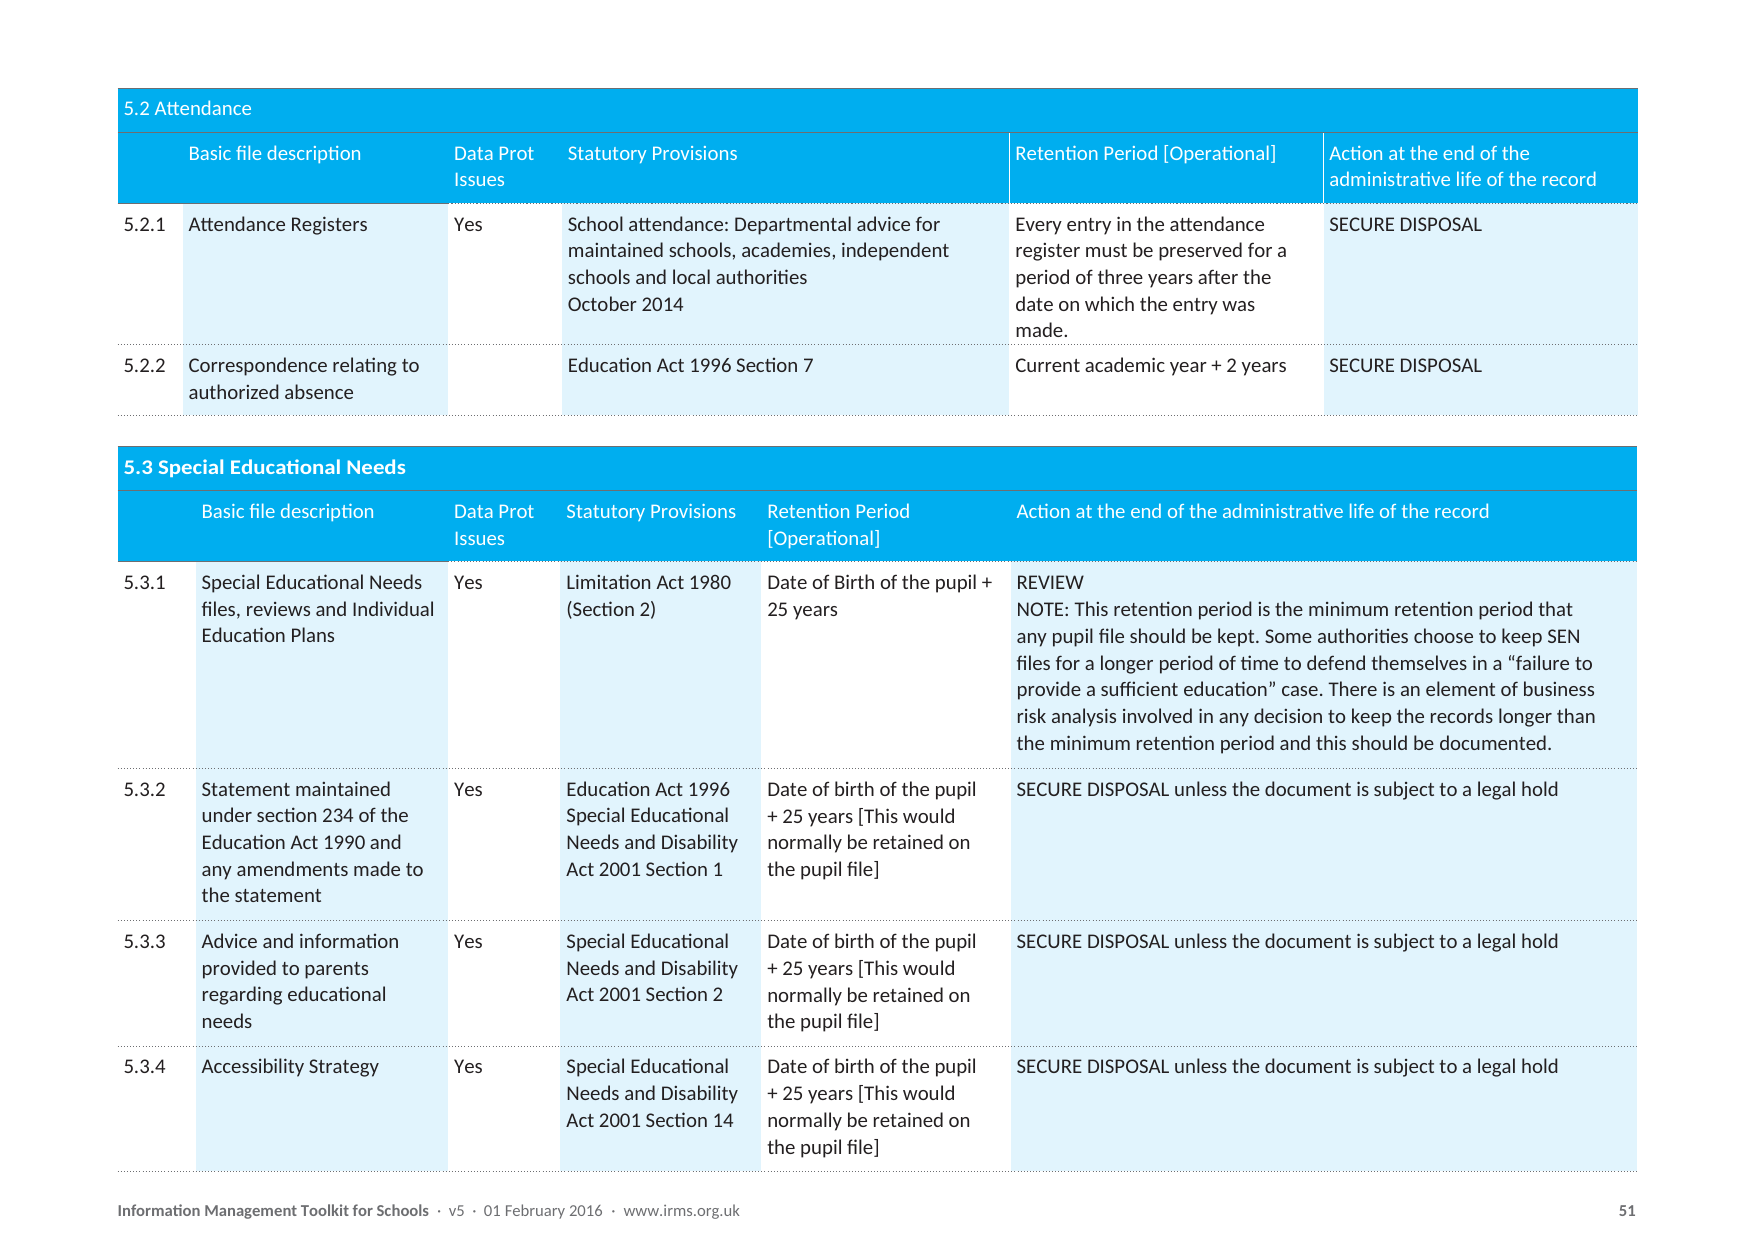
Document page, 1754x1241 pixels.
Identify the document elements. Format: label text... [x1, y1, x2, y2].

table_cell 5.3.3 [118, 920, 196, 1046]
table_cell Attendance Registers [183, 204, 448, 344]
table_cell Accessibility Strategy [196, 1046, 448, 1171]
table_cell Current academic year + 2 years [1010, 344, 1323, 415]
table_cell Correspondence relating to authorized absence [183, 344, 448, 415]
table_cell School attendance: Departmental advice for maintained schools, academies, independent schools and local authorities October 2014 [562, 203, 1009, 344]
table_cell Yes [448, 561, 560, 768]
table_cell Data Prot Issues [448, 491, 560, 561]
table_cell 5.3.4 [118, 1046, 196, 1171]
table_cell SECURE DISPOSAL unless the document is subject to a legal hold [1011, 1046, 1637, 1171]
table_cell Yes [448, 920, 560, 1046]
table_cell Special Educational Needs and Disability Act 2001 Section 2 [560, 920, 761, 1046]
table_cell Yes [448, 1046, 560, 1171]
table_cell 5.2.1 [118, 204, 182, 344]
table_cell Data Prot Issues [448, 133, 562, 203]
table_cell SECURE DISPOSAL [1324, 203, 1638, 344]
table_cell 5.2.2 [118, 344, 182, 415]
table_cell Limitation Act 1980 (Section 2) [560, 561, 761, 768]
table_cell Yes [448, 768, 560, 920]
table_header 5.3 Special Educational Needs [118, 447, 1637, 490]
table_cell Advice and information provided to parents regarding educational needs [196, 920, 448, 1046]
table_cell Statement maintained under section 234 of the Education Act 1990 and any amendments made to the statement [196, 768, 448, 920]
table_cell [448, 344, 562, 415]
table_cell Special Educational Needs files, reviews and Individual Education Plans [196, 562, 448, 768]
table_cell Special Educational Needs and Disability Act 2001 Section 14 [560, 1046, 761, 1171]
table_header 5.2 Attendance [118, 89, 1638, 132]
table_cell Retention Period [Operational] [761, 491, 1011, 561]
table_cell SECURE DISPOSAL unless the document is subject to a legal hold [1011, 920, 1637, 1046]
table_cell Basic file description [118, 133, 448, 203]
table_cell SECURE DISPOSAL unless the document is subject to a legal hold [1011, 768, 1637, 920]
table_cell Date of Birth of the pupil + 25 years [761, 561, 1011, 768]
table_cell Date of birth of the pupil + 25 years [This would normally be retained on the pupil file] [761, 768, 1011, 920]
table_cell Education Act 1996 Section 7 [562, 344, 1009, 415]
table_cell SECURE DISPOSAL [1324, 344, 1638, 415]
text Information Management Toolkit for Schools · v5 · 01 February 2016 · www.irms.org.uk 51 [117, 1200, 1650, 1220]
table_cell Date of birth of the pupil + 25 years [This would normally be retained on the pupil file] [761, 1046, 1011, 1171]
table_cell 5.3.1 [118, 562, 196, 768]
table_cell Basic file description [118, 491, 448, 561]
table_cell Date of birth of the pupil + 25 years [This would normally be retained on the pupil file] [761, 920, 1011, 1046]
table_cell Action at the end of the administrative life of the record [1011, 491, 1637, 561]
table_cell Statutory Provisions [562, 133, 1009, 203]
table_cell Statutory Provisions [560, 491, 761, 561]
table_cell REVIEW NOTE: This retention period is the minimum retention period that any pupil file should be kept. Some authorities choose to keep SEN files for a longer period of time to defend themselves in a “failure to provide a sufficient education” case. There is an element of business risk analysis involved in any decision to keep the records longer than the minimum retention period and this should be documented. [1011, 561, 1637, 768]
table_cell Education Act 1996 Special Educational Needs and Disability Act 2001 Section 1 [560, 768, 761, 920]
table_cell 5.3.2 [118, 768, 196, 920]
table_cell Retention Period [Operational] [1010, 133, 1323, 203]
table_cell Every entry in the attendance register must be preserved for a period of three years after the date on which the entry was made. [1010, 203, 1323, 344]
table_cell Yes [448, 203, 562, 344]
table_cell Action at the end of the administrative life of the record [1324, 133, 1638, 203]
